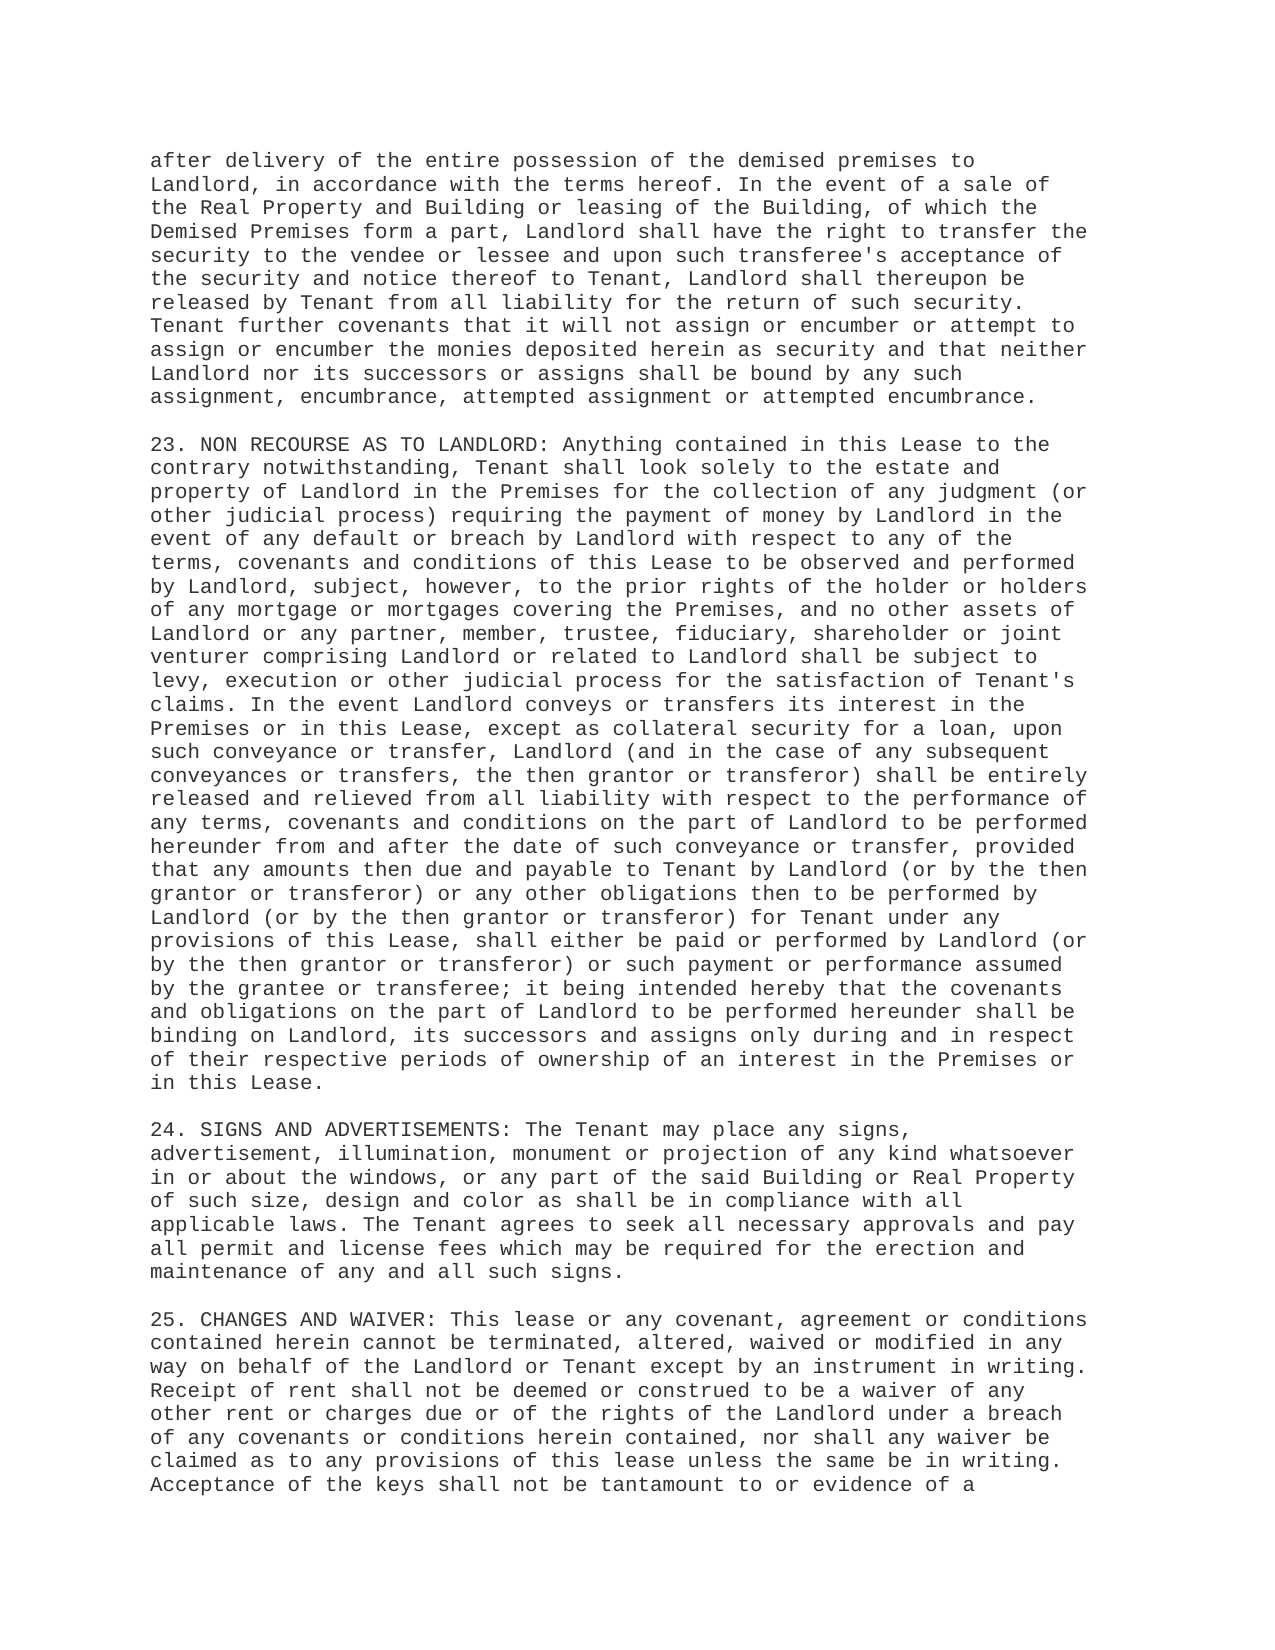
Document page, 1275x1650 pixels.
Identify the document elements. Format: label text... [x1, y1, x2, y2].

text the Real Property and Building or leasing of the Building, of which the [150, 197, 1125, 221]
text 25. CHANGES AND WAIVER: This lease or any covenant, agreement or conditions [150, 1309, 1125, 1332]
text Receipt of rent shall not be deemed or construed to be a waiver of any [150, 1379, 1125, 1403]
text terms, covenants and conditions of this Lease to be observed and performed [150, 552, 1125, 576]
text Landlord nor its successors or assigns shall be bound by any such [150, 363, 1125, 386]
text Landlord (or by the then grantor or transferor) for Tenant under any [150, 907, 1125, 930]
text 23. NON RECOURSE AS TO LANDLORD: Anything contained in this Lease to the [150, 434, 1125, 457]
text of any covenants or conditions herein contained, nor shall any waiver be [150, 1427, 1125, 1451]
text by the grantee or transferee; it being intended hereby that the covenants [150, 978, 1125, 1001]
text all permit and license fees which may be required for the erection and [150, 1238, 1125, 1261]
text by Landlord, subject, however, to the prior rights of the holder or holders [150, 576, 1125, 599]
text 24. SIGNS AND ADVERTISEMENTS: The Tenant may place any signs, [150, 1119, 1125, 1143]
text any terms, covenants and conditions on the part of Landlord to be performed [150, 812, 1125, 836]
text Acceptance of the keys shall not be tantamount to or evidence of a [150, 1474, 1125, 1498]
text Tenant further covenants that it will not assign or encumber or attempt to [150, 316, 1125, 339]
text assign or encumber the monies deposited herein as security and that neither [150, 339, 1125, 363]
text assignment, encumbrance, attempted assignment or attempted encumbrance. [150, 386, 1125, 410]
text of their respective periods of ownership of an interest in the Premises or [150, 1048, 1125, 1072]
text way on behalf of the Landlord or Tenant except by an instrument in writing. [150, 1356, 1125, 1379]
text maintenance of any and all such signs. [150, 1261, 1125, 1285]
text Premises or in this Lease, except as collateral security for a loan, upon [150, 717, 1125, 741]
text venturer comprising Landlord or related to Landlord shall be subject to [150, 647, 1125, 670]
text advertisement, illumination, monument or projection of any kind whatsoever [150, 1143, 1125, 1167]
text conveyances or transfers, the then grantor or transferor) shall be entirely [150, 765, 1125, 788]
text and obligations on the part of Landlord to be performed hereunder shall be [150, 1001, 1125, 1025]
text the security and notice thereof to Tenant, Landlord shall thereupon be [150, 268, 1125, 292]
text other rent or charges due or of the rights of the Landlord under a breach [150, 1403, 1125, 1427]
text hereunder from and after the date of such conveyance or transfer, provided [150, 836, 1125, 859]
text Landlord, in accordance with the terms hereof. In the event of a sale of [150, 174, 1125, 197]
text by the then grantor or transferor) or such payment or performance assumed [150, 954, 1125, 978]
text released by Tenant from all liability for the return of such security. [150, 292, 1125, 316]
text in this Lease. [150, 1072, 1125, 1096]
text levy, execution or other judicial process for the satisfaction of Tenant's [150, 670, 1125, 694]
text in or about the windows, or any part of the said Building or Real Property [150, 1167, 1125, 1190]
text Demised Premises form a part, Landlord shall have the right to transfer the [150, 221, 1125, 244]
text after delivery of the entire possession of the demised premises to [150, 150, 1125, 174]
text grantor or transferor) or any other obligations then to be performed by [150, 883, 1125, 907]
text claims. In the event Landlord conveys or transfers its interest in the [150, 694, 1125, 717]
text provisions of this Lease, shall either be paid or performed by Landlord (or [150, 930, 1125, 954]
text such conveyance or transfer, Landlord (and in the case of any subsequent [150, 741, 1125, 765]
text claimed as to any provisions of this lease unless the same be in writing. [150, 1451, 1125, 1474]
text binding on Landlord, its successors and assigns only during and in respect [150, 1025, 1125, 1048]
text applicable laws. The Tenant agrees to seek all necessary approvals and pay [150, 1214, 1125, 1238]
text security to the vendee or lessee and upon such transferee's acceptance of [150, 244, 1125, 268]
text that any amounts then due and payable to Tenant by Landlord (or by the then [150, 859, 1125, 883]
text contained herein cannot be terminated, altered, waived or modified in any [150, 1332, 1125, 1356]
text event of any default or breach by Landlord with respect to any of the [150, 528, 1125, 552]
text contrary notwithstanding, Tenant shall look solely to the estate and [150, 457, 1125, 481]
text Landlord or any partner, member, trustee, fiduciary, shareholder or joint [150, 623, 1125, 647]
text released and relieved from all liability with respect to the performance of [150, 788, 1125, 812]
text of any mortgage or mortgages covering the Premises, and no other assets of [150, 599, 1125, 623]
text of such size, design and color as shall be in compliance with all [150, 1190, 1125, 1214]
text other judicial process) requiring the payment of money by Landlord in the [150, 505, 1125, 528]
text property of Landlord in the Premises for the collection of any judgment (or [150, 481, 1125, 505]
